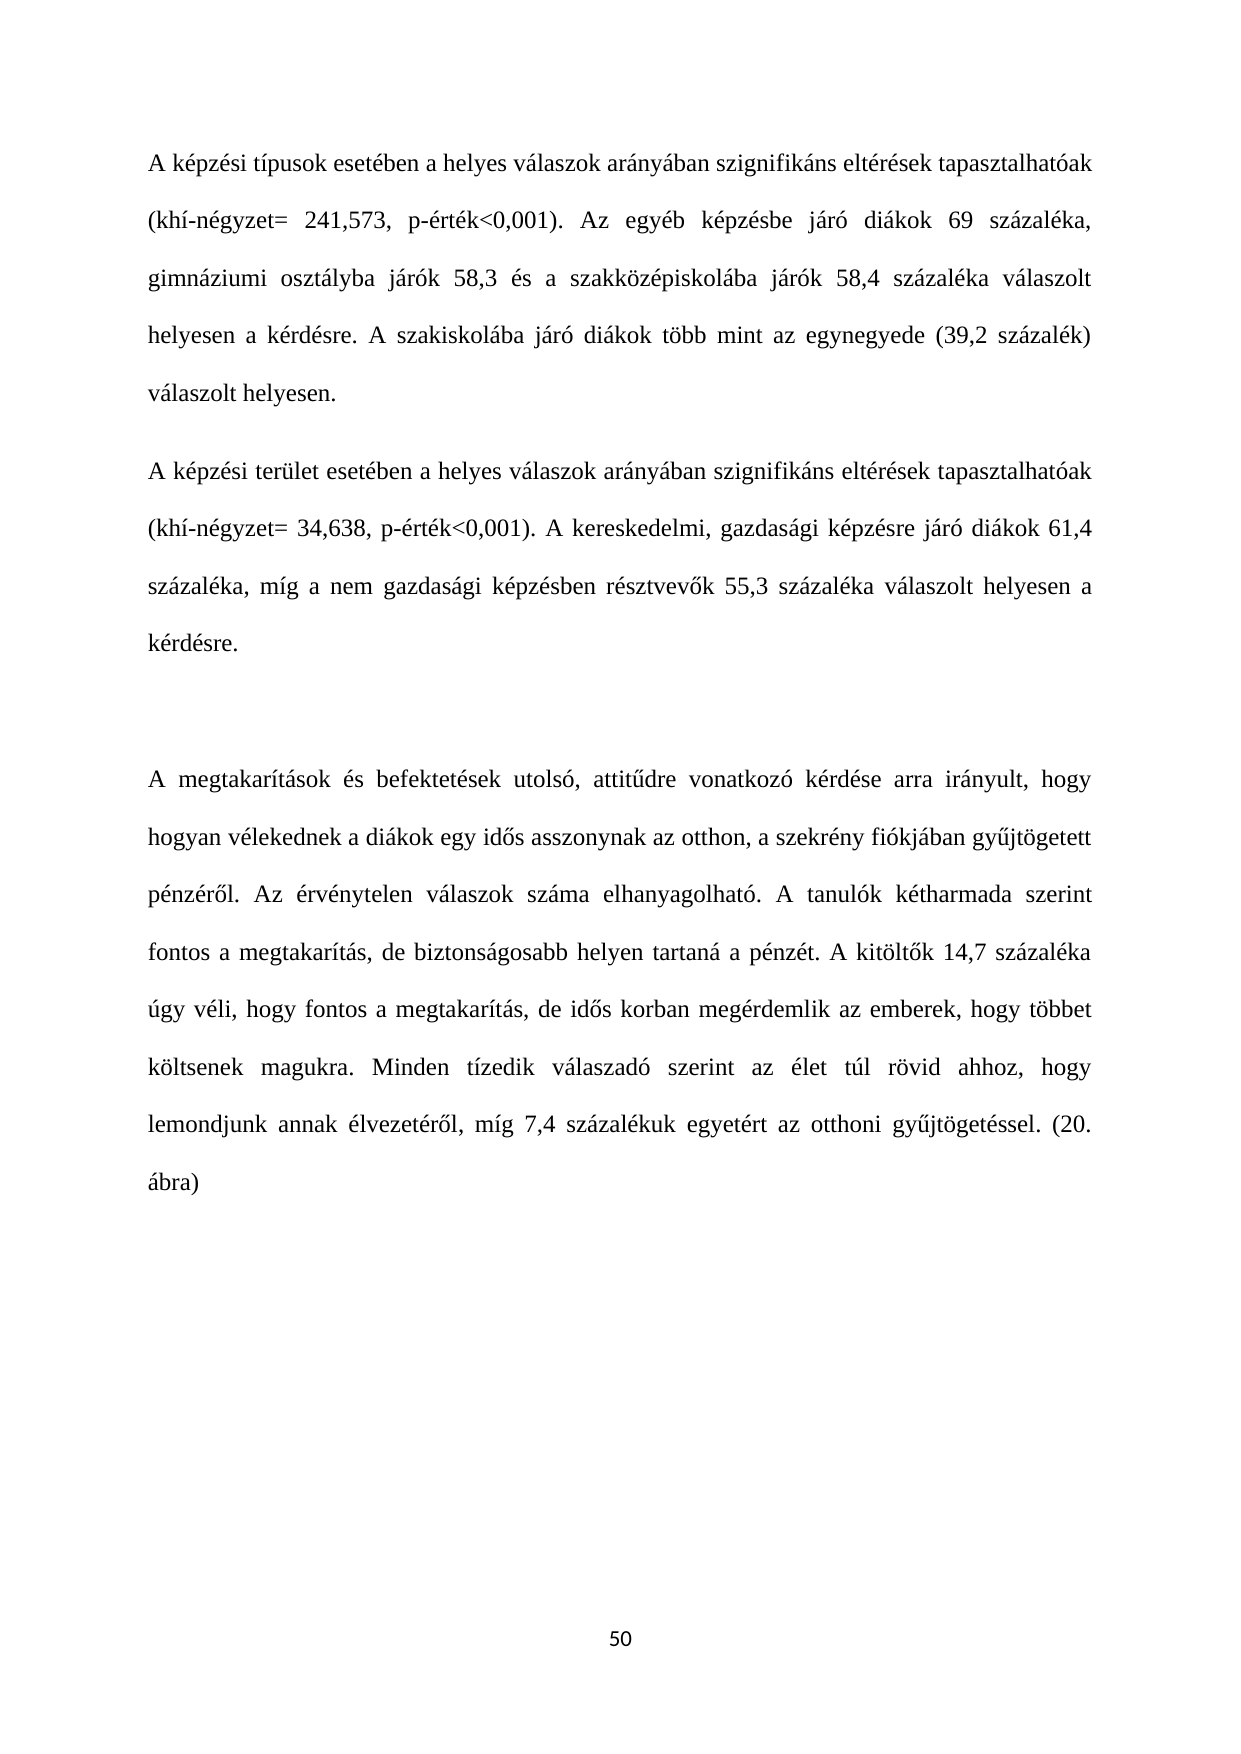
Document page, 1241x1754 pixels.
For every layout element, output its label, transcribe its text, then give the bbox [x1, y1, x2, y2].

text A képzési terület esetében a helyes válaszok arányában szignifikáns eltérések tapasztalhatóak (khí-négyzet= 34,638, p-érték<0,001). A kereskedelmi, gazdasági képzésre járó diákok 61,4 százaléka, míg a nem gazdasági képzésben résztvevők 55,3 százaléka válaszolt helyesen a kérdésre. [148, 485, 1093, 657]
text A megtakarítások és befektetések utolsó, attitűdre vonatkozó kérdése arra irányult, hogy hogyan vélekednek a diákok egy idős asszonynak az otthon, a szekrény fiókjában gyűjtögetett pénzéről. Az érvénytelen válaszok száma elhanyagolható. A tanulók kétharmada szerint fontos a megtakarítás, de biztonságosabb helyen tartaná a pénzét. A kitöltők 14,7 százaléka úgy véli, hogy fontos a megtakarítás, de idős korban megérdemlik az emberek, hogy többet költsenek magukra. Minden tízedik válaszadó szerint az élet túl rövid ahhoz, hogy lemondjunk annak élvezetéről, míg 7,4 százalékuk egyetért az otthoni gyűjtögetéssel. (20. ábra) [148, 764, 1093, 1196]
text A képzési típusok esetében a helyes válaszok arányában szignifikáns eltérések tapasztalhatóak (khí-négyzet= 241,573, p-érték<0,001). Az egyéb képzésbe járó diákok 69 százaléka, gimnáziumi osztályba járók 58,3 és a szakközépiskolába járók 58,4 százaléka válaszolt helyesen a kérdésre. A szakiskolába járó diákok több mint az egynegyede (39,2 százalék) válaszolt helyesen. [148, 176, 1093, 406]
